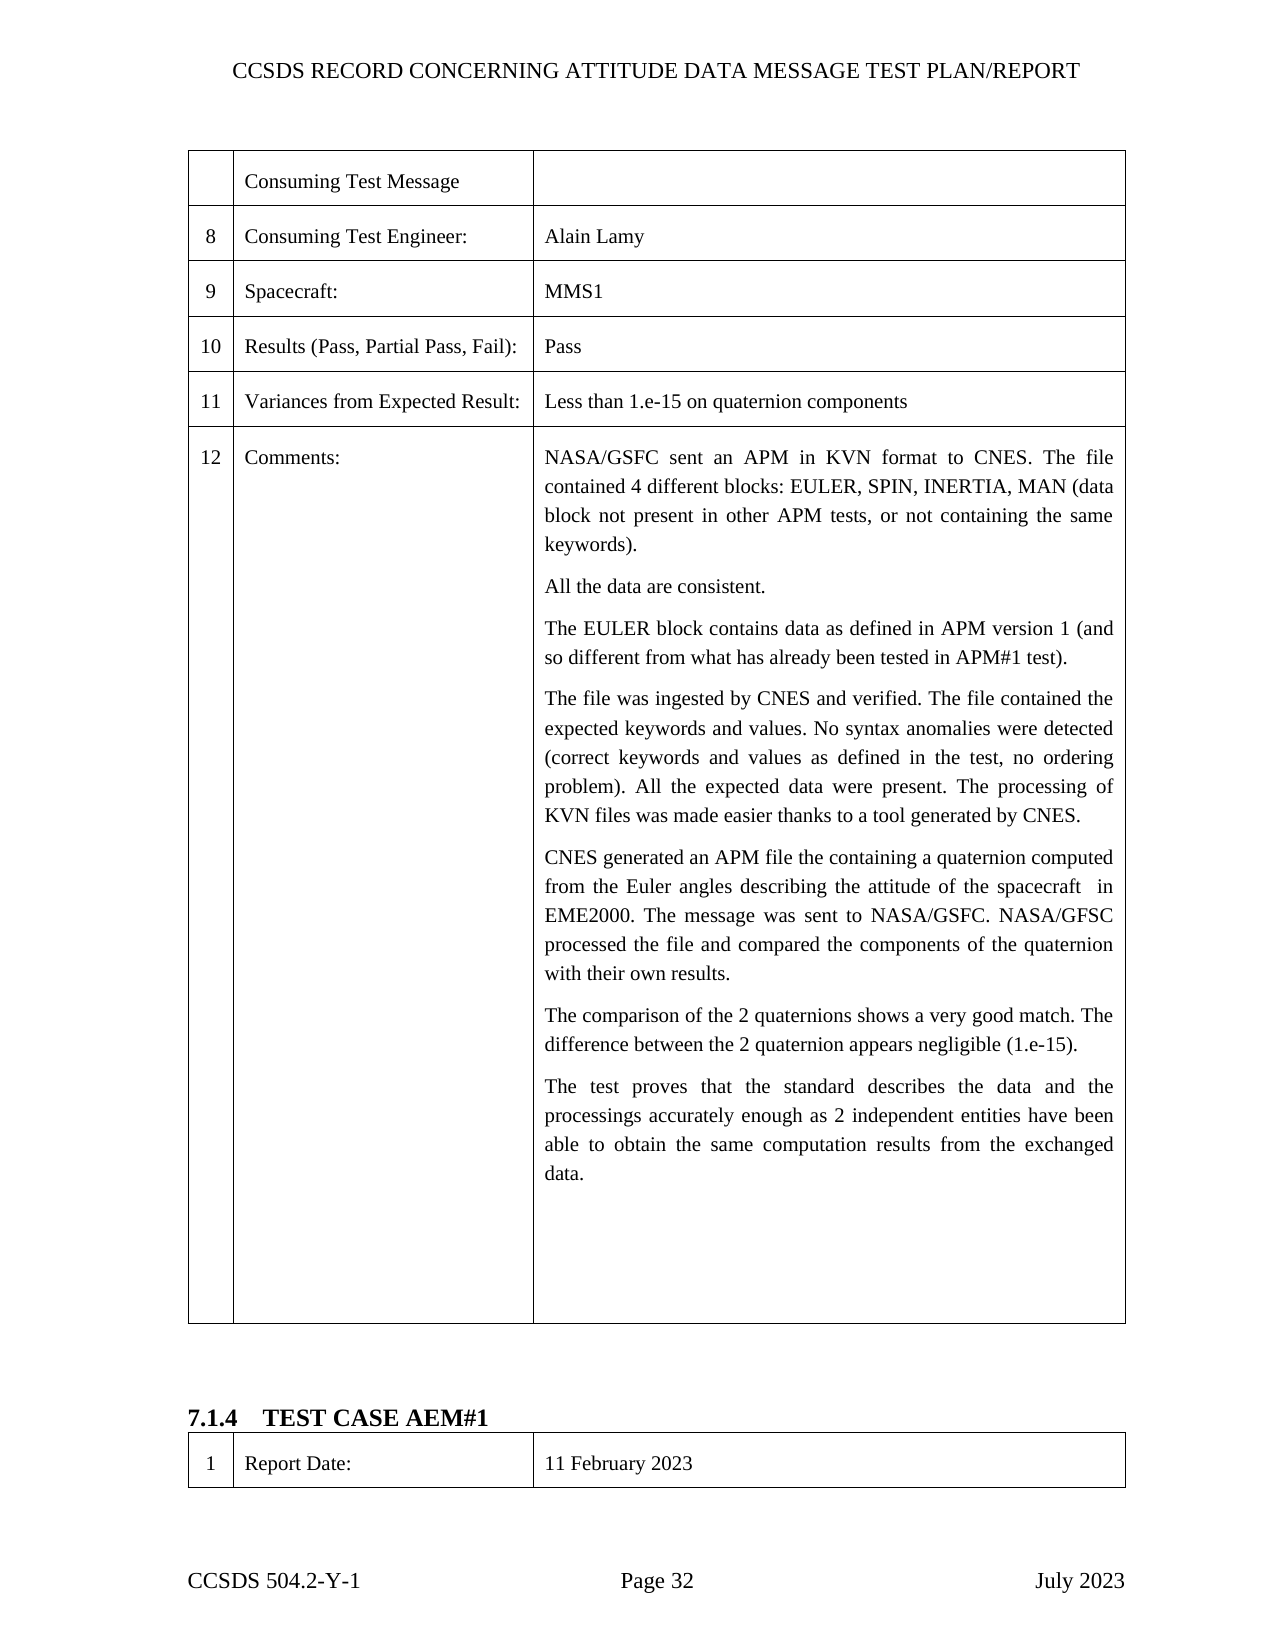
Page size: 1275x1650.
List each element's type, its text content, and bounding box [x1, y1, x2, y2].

table_cell Consuming Test Engineer: [234, 206, 533, 260]
subtitle Test Case AEM#1 [187, 1403, 1125, 1432]
table_cell Pass [534, 317, 1125, 371]
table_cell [234, 151, 533, 205]
table_cell NASA/GSFC sent an APM in KVN format to CNES. The file contained 4 different blocks: EULER, SPIN, INERTIA, MAN (data block not present in other APM tests, or not containing the same keywords). All the data are consistent. The EULER block contains data as defined in APM version 1 (and so different from what has already been tested in APM#1 test). The file was ingested by CNES and verified. The file contained the expected keywords and values. No syntax anomalies were detected (correct keywords and values as defined in the test, no ordering problem). All the expected data were present. The processing of KVN files was made easier thanks to a tool generated by CNES. CNES generated an APM file the containing a quaternion computed from the Euler angles describing the attitude of the spacecraft in EME2000. The message was sent to NASA/GSFC. NASA/GFSC processed the file and compared the components of the quaternion with their own results. The comparison of the 2 quaternions shows a very good match. The difference between the 2 quaternion appears negligible (1.e-15). The test proves that the standard describes the data and the processings accurately enough as 2 independent entities have been able to obtain the same computation results from the exchanged data. [534, 427, 1125, 1323]
table_cell MMS1 [534, 261, 1125, 316]
table_cell Less than 1.e-15 on quaternion components [534, 372, 1125, 426]
table_cell 9 [189, 261, 233, 316]
table_cell 12 [189, 427, 233, 1323]
table_cell 11 [189, 372, 233, 426]
table_cell Comments: [234, 427, 533, 1323]
table_header 1 [189, 1433, 233, 1487]
table_cell 10 [189, 317, 233, 371]
table_header 11 February 2023 [534, 1433, 1125, 1487]
table_cell Alain Lamy [534, 206, 1125, 260]
table_cell Variances from Expected Result: [234, 372, 533, 426]
table_cell 7 [189, 151, 233, 205]
table_cell CNES [534, 151, 1125, 205]
table_cell Spacecraft: [234, 261, 533, 316]
table_cell 8 [189, 206, 233, 260]
table_header Report Date: [234, 1433, 533, 1487]
table_cell Results (Pass, Partial Pass, Fail): [234, 317, 533, 371]
